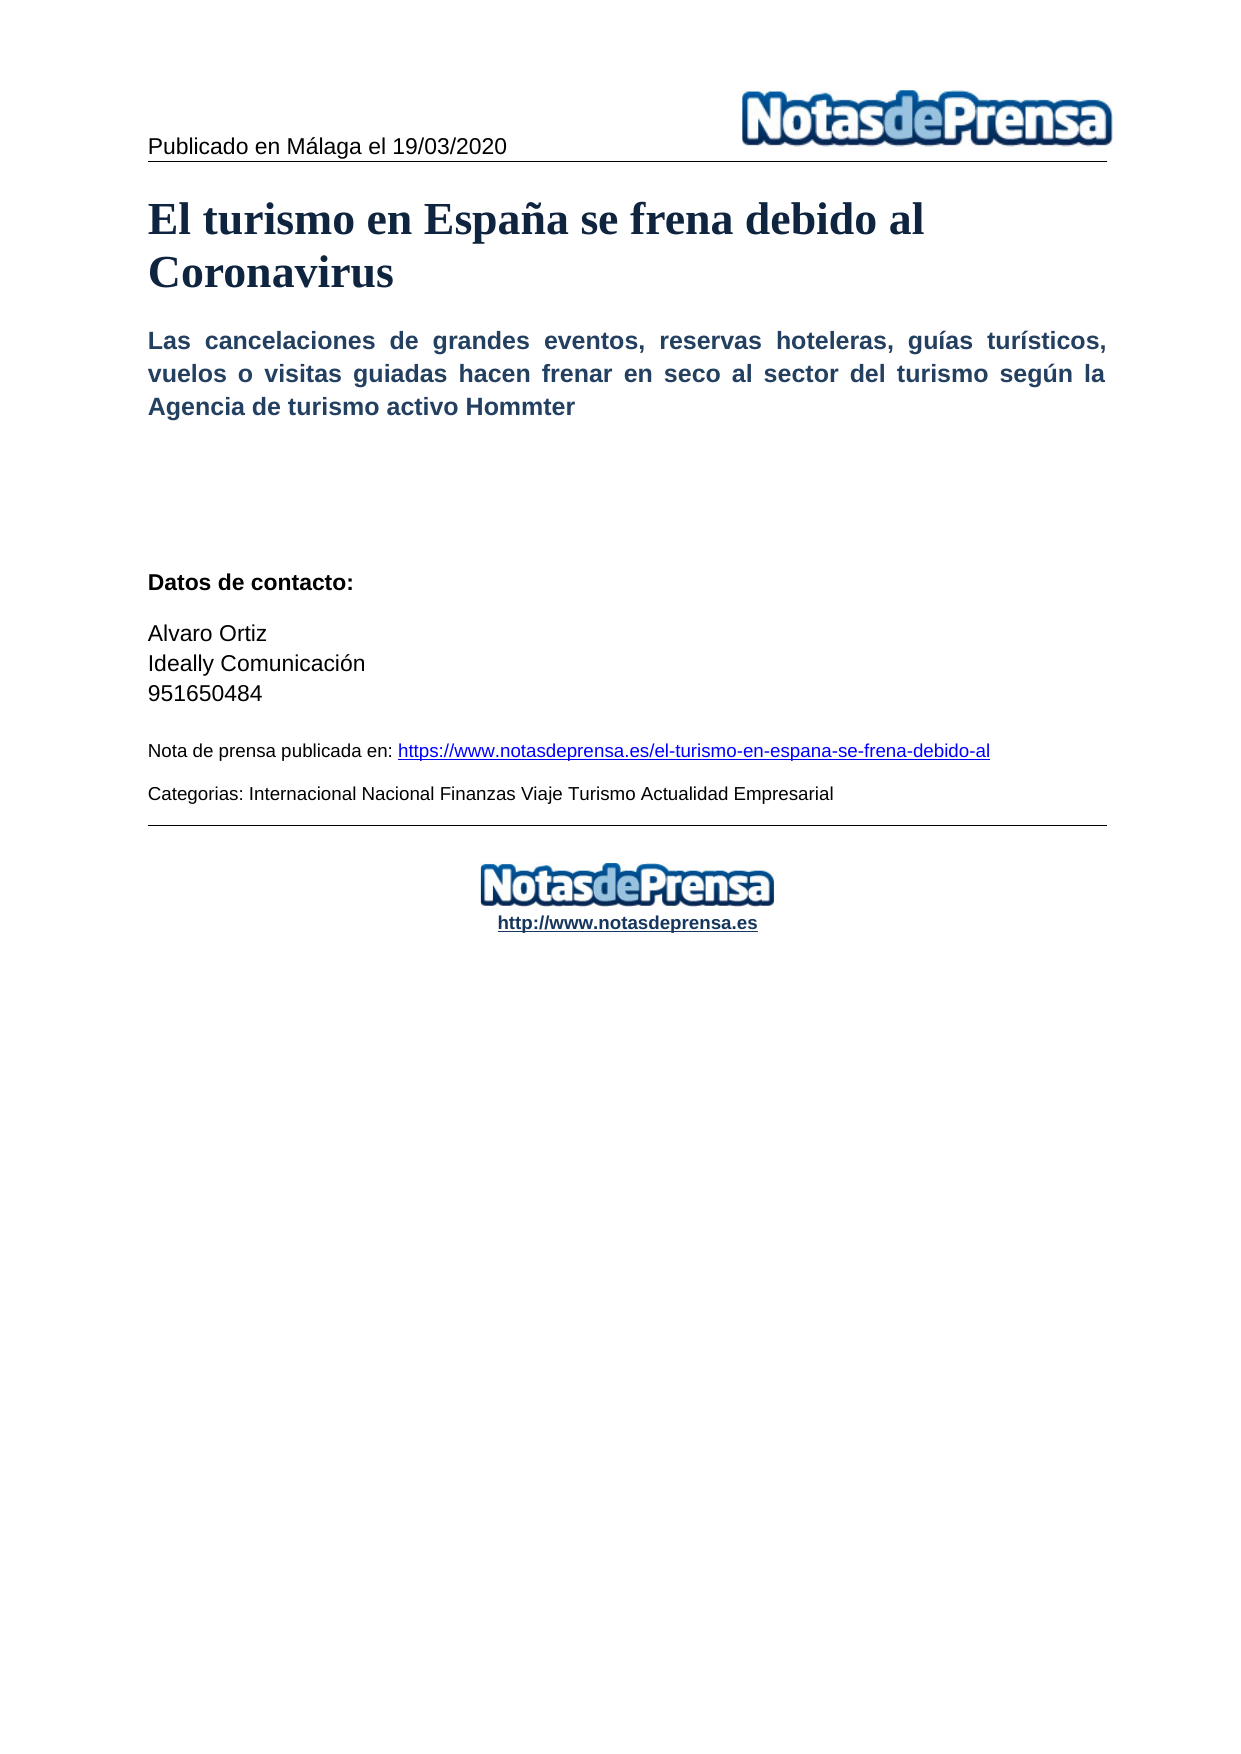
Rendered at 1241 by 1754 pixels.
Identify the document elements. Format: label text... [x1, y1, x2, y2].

picture [480, 862, 775, 908]
text http://www.notasdeprensa.es [148, 912, 1107, 934]
text Datos de contacto: [148, 568, 1107, 595]
subtitle El turismo en España se frena debido al Coronavirus [148, 192, 1107, 297]
text Alvaro Ortiz [148, 619, 1063, 646]
text Publicado en Málaga el 19/03/2020 [148, 133, 1107, 161]
text Nota de prensa publicada en: https://www.notasdeprensa.es/el-turismo-en-espana-se-frena-debido-al [148, 740, 1107, 762]
text 951650484 [148, 680, 1063, 706]
picture [742, 90, 1113, 148]
subtitle Las cancelaciones de grandes eventos, reservas hoteleras, guías turísticos, vuelos o visitas guiadas hacen frenar en seco al sector del turismo según la Agencia de turismo activo Hommter [148, 326, 1107, 421]
text Ideally Comunicación [148, 650, 1063, 676]
text Categorias: Internacional Nacional Finanzas Viaje Turismo Actualidad Empresarial [148, 783, 1107, 804]
